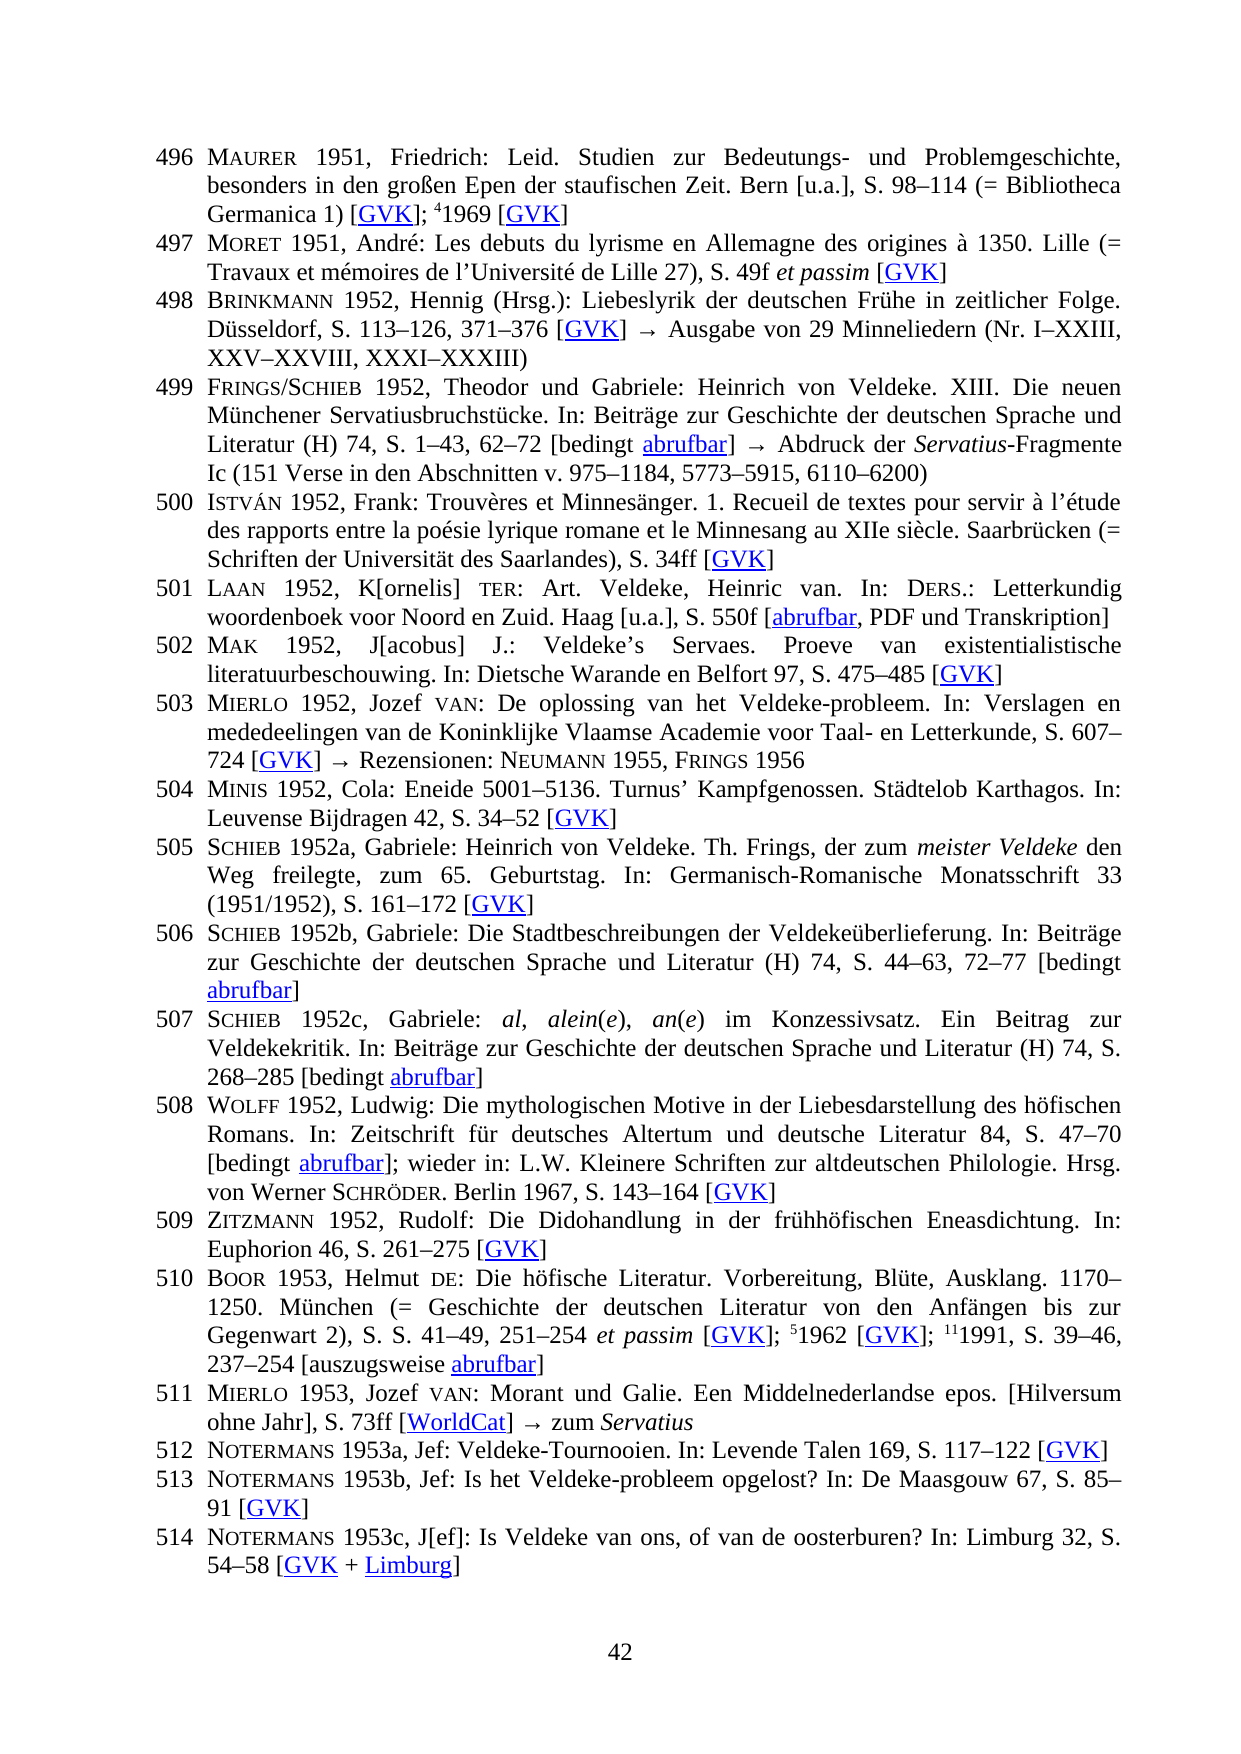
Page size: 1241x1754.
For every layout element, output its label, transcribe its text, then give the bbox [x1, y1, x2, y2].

list Moret 1951, André: Les debuts du lyrisme en Allemagne des origines à 1350. Lille (= Travaux et mémoires de l’Université de Lille 27), S. 49f et passim [GVK] [156, 228, 1122, 286]
list Schieb 1952b, Gabriele: Die Stadtbeschreibungen der Veldekeüberlieferung. In: Beiträge zur Geschichte der deutschen Sprache und Literatur (H) 74, S. 44–63, 72–77 [bedingt abrufbar] [156, 918, 1122, 1004]
list Schieb 1952c, Gabriele: al, alein(e), an(e) im Konzessivsatz. Ein Beitrag zur Veldekekritik. In: Beiträge zur Geschichte der deutschen Sprache und Literatur (H) 74, S. 268–285 [bedingt abrufbar] [156, 1004, 1122, 1091]
list Notermans 1953a, Jef: Veldeke-Tournooien. In: Levende Talen 169, S. 117–122 [GVK] [156, 1436, 1122, 1464]
list Frings/Schieb 1952, Theodor und Gabriele: Heinrich von Veldeke. XIII. Die neuen Münchener Servatiusbruchstücke. In: Beiträge zur Geschichte der deutschen Sprache und Literatur (H) 74, S. 1–43, 62–72 [bedingt abrufbar] → Abdruck der Servatius-Fragmente Ic (151 Verse in den Abschnitten v. 975–1184, 5773–5915, 6110–6200) [156, 372, 1122, 487]
list Zitzmann 1952, Rudolf: Die Didohandlung in der frühhöfischen Eneasdichtung. In: Euphorion 46, S. 261–275 [GVK] [156, 1206, 1122, 1263]
list Laan 1952, K[ornelis] ter: Art. Veldeke, Heinric van. In: Ders.: Letterkundig woordenboek voor Noord en Zuid. Haag [u.a.], S. 550f [abrufbar, PDF und Transkription] [156, 573, 1122, 631]
list Maurer 1951, Friedrich: Leid. Studien zur Bedeutungs- und Problemgeschichte, besonders in den großen Epen der staufischen Zeit. Bern [u.a.], S. 98–114 (= Bibliotheca Germanica 1) [GVK]; 41969 [GVK] [156, 142, 1122, 228]
list Mierlo 1953, Jozef van: Morant und Galie. Een Middelnederlandse epos. [Hilversum ohne Jahr], S. 73ff [WorldCat] → zum Servatius [156, 1378, 1122, 1436]
list Boor 1953, Helmut de: Die höfische Literatur. Vorbereitung, Blüte, Ausklang. 1170–1250. München (= Geschichte der deutschen Literatur von den Anfängen bis zur Gegenwart 2), S. S. 41–49, 251–254 et passim [GVK]; 51962 [GVK]; 111991, S. 39–46, 237–254 [auszugsweise abrufbar] [156, 1263, 1122, 1378]
list Wolff 1952, Ludwig: Die mythologischen Motive in der Liebesdarstellung des höfischen Romans. In: Zeitschrift für deutsches Altertum und deutsche Literatur 84, S. 47–70 [bedingt abrufbar]; wieder in: L.W. Kleinere Schriften zur altdeutschen Philologie. Hrsg. von Werner Schröder. Berlin 1967, S. 143–164 [GVK] [156, 1091, 1122, 1206]
list Notermans 1953c, J[ef]: Is Veldeke van ons, of van de oosterburen? In: Limburg 32, S. 54–58 [GVK + Limburg] [156, 1522, 1122, 1579]
list Mierlo 1952, Jozef van: De oplossing van het Veldeke-probleem. In: Verslagen en mededeelingen van de Koninklijke Vlaamse Academie voor Taal- en Letterkunde, S. 607–724 [GVK] → Rezensionen: Neumann 1955, Frings 1956 [156, 688, 1122, 774]
list Mak 1952, J[acobus] J.: Veldeke’s Servaes. Proeve van existentialistische literatuurbeschouwing. In: Dietsche Warande en Belfort 97, S. 475–485 [GVK] [156, 631, 1122, 688]
list Brinkmann 1952, Hennig (Hrsg.): Liebeslyrik der deutschen Frühe in zeitlicher Folge. Düsseldorf, S. 113–126, 371–376 [GVK] → Ausgabe von 29 Minneliedern (Nr. I–XXIII, XXV–XXVIII, XXXI–XXXIII) [156, 286, 1122, 372]
list Notermans 1953b, Jef: Is het Veldeke-probleem opgelost? In: De Maasgouw 67, S. 85–91 [GVK] [156, 1464, 1122, 1522]
list Minis 1952, Cola: Eneide 5001–5136. Turnusʼ Kampfgenossen. Städtelob Karthagos. In: Leuvense Bijdragen 42, S. 34–52 [GVK] [156, 774, 1122, 832]
list Schieb 1952a, Gabriele: Heinrich von Veldeke. Th. Frings, der zum meister Veldeke den Weg freilegte, zum 65. Geburtstag. In: Germanisch-Romanische Monatsschrift 33 (1951/1952), S. 161–172 [GVK] [156, 832, 1122, 918]
list István 1952, Frank: Trouvères et Minnesänger. 1. Recueil de textes pour servir à l’étude des rapports entre la poésie lyrique romane et le Minnesang au XIIe siècle. Saarbrücken (= Schriften der Universität des Saarlandes), S. 34ff [GVK] [156, 487, 1122, 573]
